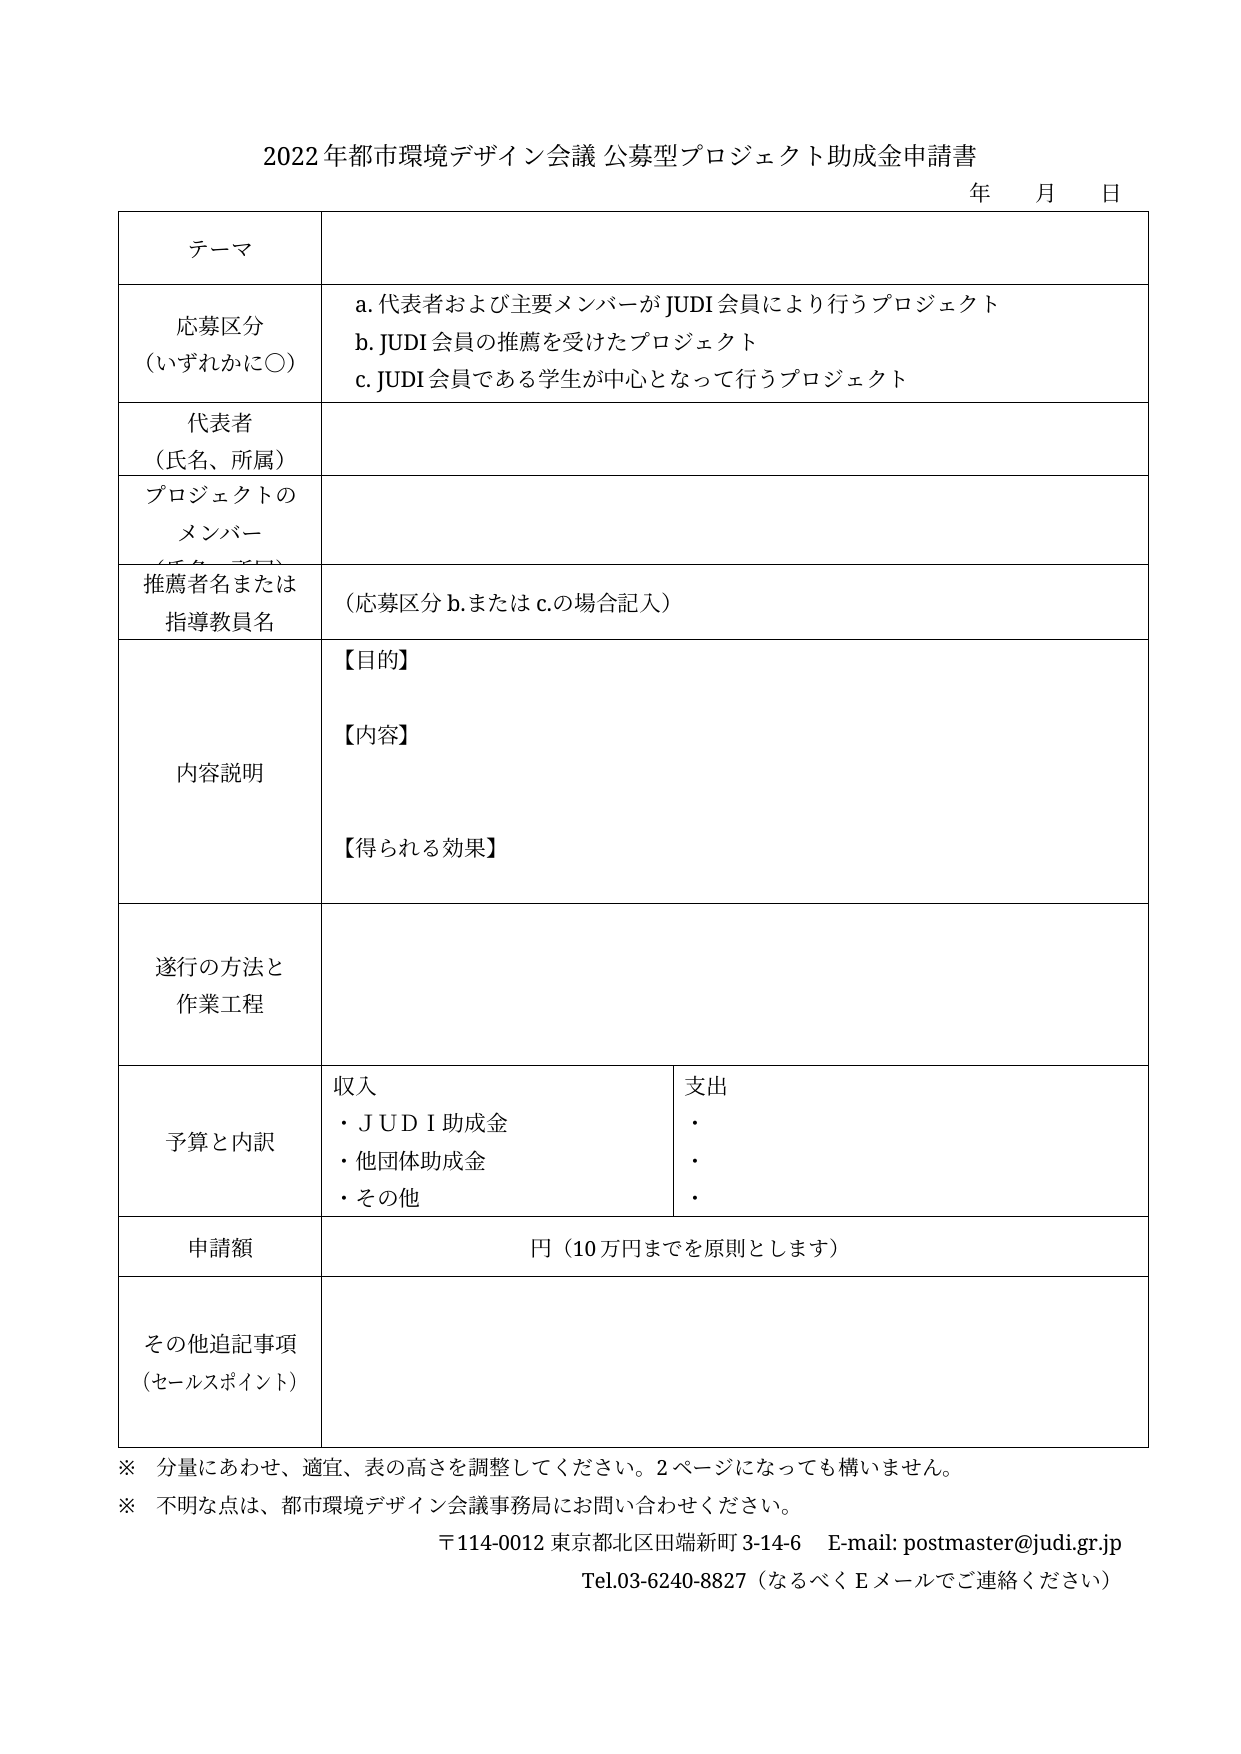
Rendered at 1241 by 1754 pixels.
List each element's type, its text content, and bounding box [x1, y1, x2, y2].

table_cell その他追記事項 （セールスポイント） [119, 1277, 321, 1447]
table_cell 【目的】 【内容】 【得られる効果】 [322, 640, 1148, 903]
table_cell 推薦者名または 指導教員名 [119, 565, 321, 639]
table_cell 応募区分 （いずれかに○） [119, 285, 321, 402]
table_cell a. 代表者および主要メンバーがJUDI会員により行うプロジェクト b. JUDI会員の推薦を受けたプロジェクト c. JUDI会員である学生が中心となって行うプロジェクト （代表者がJUDI会員、または指導教員がJUDI会員であること） [322, 285, 1148, 402]
table_cell 支出 ・ ・ ・ [674, 1066, 1148, 1216]
table_header テーマ [119, 212, 321, 284]
table_cell 収入 ・ＪＵＤＩ助成金 ・他団体助成金 ・その他 [322, 1066, 673, 1216]
table_cell 内容説明 [119, 640, 321, 903]
table_cell [322, 476, 1148, 563]
text ※ 分量にあわせ、適宜、表の高さを調整してください。2ページになっても構いません。 [118, 1448, 1122, 1485]
table_cell [322, 1277, 1148, 1447]
table_cell 予算と内訳 [119, 1066, 321, 1216]
table_cell 申請額 [119, 1217, 321, 1276]
table_cell 遂行の方法と 作業工程 [119, 904, 321, 1065]
text Tel.03-6240-8827（なるべくEメールでご連絡ください） [118, 1560, 1122, 1598]
table_cell [322, 904, 1148, 1065]
table_cell [322, 403, 1148, 475]
text 年 月 日 [118, 173, 1122, 211]
table_header [322, 212, 1148, 284]
table_cell （応募区分b.またはc.の場合記入） [322, 565, 1148, 639]
text 2022年都市環境デザイン会議 公募型プロジェクト助成金申請書 [118, 136, 1122, 173]
table_cell 代表者 （氏名、所属） [119, 403, 321, 475]
table_cell 円（10万円までを原則とします） [322, 1217, 1148, 1276]
text 〒114-0012 東京都北区田端新町3-14-6 E-mail: postmaster@judi.gr.jp [118, 1523, 1122, 1560]
table_cell プロジェクトの メンバー （氏名、所属） [119, 476, 321, 563]
text ※ 不明な点は、都市環境デザイン会議事務局にお問い合わせください。 [118, 1485, 1122, 1523]
